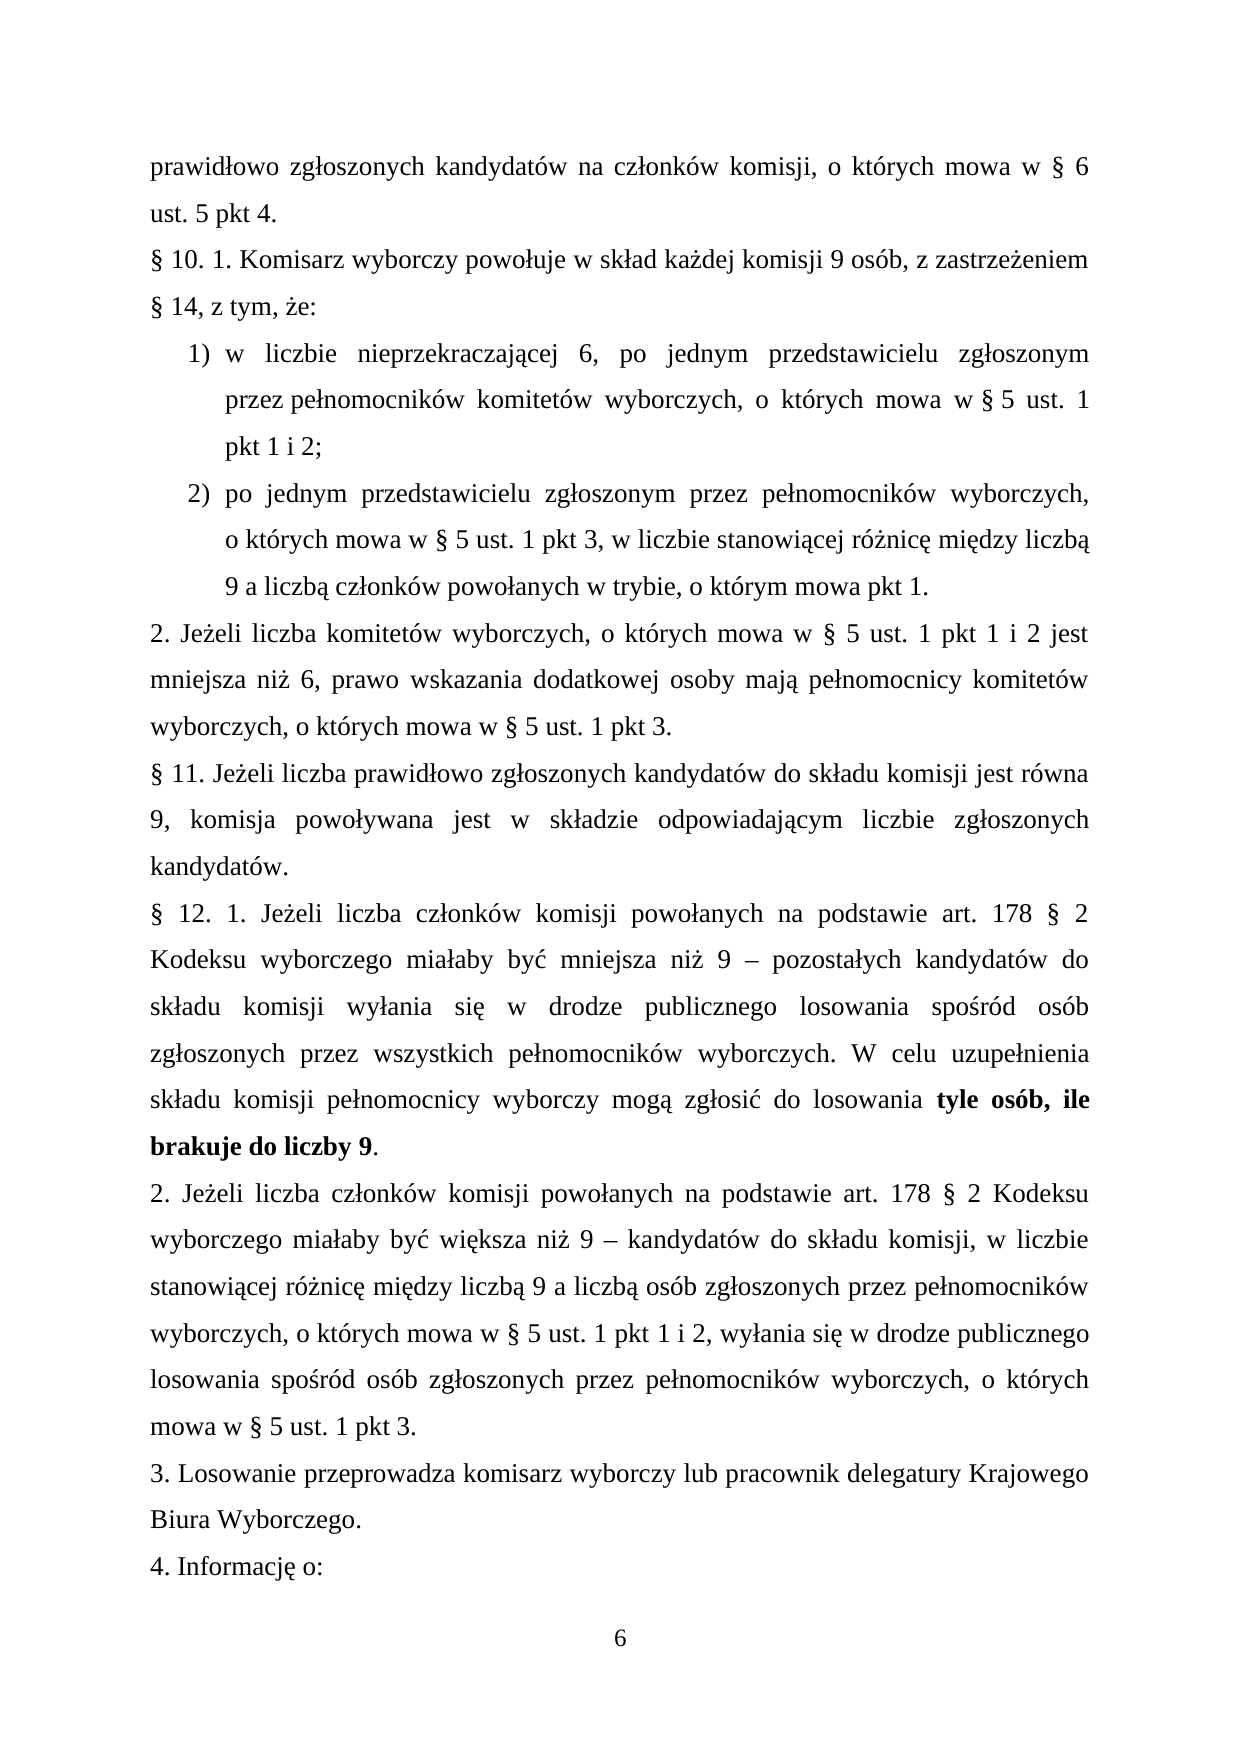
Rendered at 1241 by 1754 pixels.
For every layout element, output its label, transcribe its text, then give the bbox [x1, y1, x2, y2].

text 4. Informację o: [150, 1550, 1090, 1581]
text 2. Jeżeli liczba komitetów wyborczych, o których mowa w § 5 ust. 1 pkt 1 i 2 jest mniejsza niż 6, prawo wskazania dodatkowej osoby mają pełnomocnicy komitetów wyborczych, o których mowa w § 5 ust. 1 pkt 3. [150, 617, 1090, 741]
text § 10. 1. Komisarz wyborczy powołuje w skład każdej komisji 9 osób, z zastrzeżeniem § 14, z tym, że: [150, 243, 1090, 321]
list po jednym przedstawicielu zgłoszonym przez pełnomocników wyborczych, o których mowa w § 5 ust. 1 pkt 3, w liczbie stanowiącej różnicę między liczbą 9 a liczbą członków powołanych w trybie, o którym mowa pkt 1. [187, 477, 1090, 601]
text § 12. 1. Jeżeli liczba członków komisji powołanych na podstawie art. 178 § 2 Kodeksu wyborczego miałaby być mniejsza niż 9 – pozostałych kandydatów do składu komisji wyłania się w drodze publicznego losowania spośród osób zgłoszonych przez wszystkich pełnomocników wyborczych. W celu uzupełnienia składu komisji pełnomocnicy wyborczy mogą zgłosić do losowania tyle osób, ile brakuje do liczby 9. [150, 897, 1090, 1161]
list w liczbie nieprzekraczającej 6, po jednym przedstawicielu zgłoszonym przez pełnomocników komitetów wyborczych, o których mowa w § 5 ust. 1 pkt 1 i 2; [187, 337, 1090, 461]
text 3. Losowanie przeprowadza komisarz wyborczy lub pracownik delegatury Krajowego Biura Wyborczego. [150, 1457, 1090, 1534]
text § 11. Jeżeli liczba prawidłowo zgłoszonych kandydatów do składu komisji jest równa 9, komisja powoływana jest w składzie odpowiadającym liczbie zgłoszonych kandydatów. [150, 757, 1090, 881]
text 2. Jeżeli liczba członków komisji powołanych na podstawie art. 178 § 2 Kodeksu wyborczego miałaby być większa niż 9 – kandydatów do składu komisji, w liczbie stanowiącej różnicę między liczbą 9 a liczbą osób zgłoszonych przez pełnomocników wyborczych, o których mowa w § 5 ust. 1 pkt 1 i 2, wyłania się w drodze publicznego losowania spośród osób zgłoszonych przez pełnomocników wyborczych, o których mowa w § 5 ust. 1 pkt 3. [150, 1177, 1090, 1441]
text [150, 150, 1090, 228]
